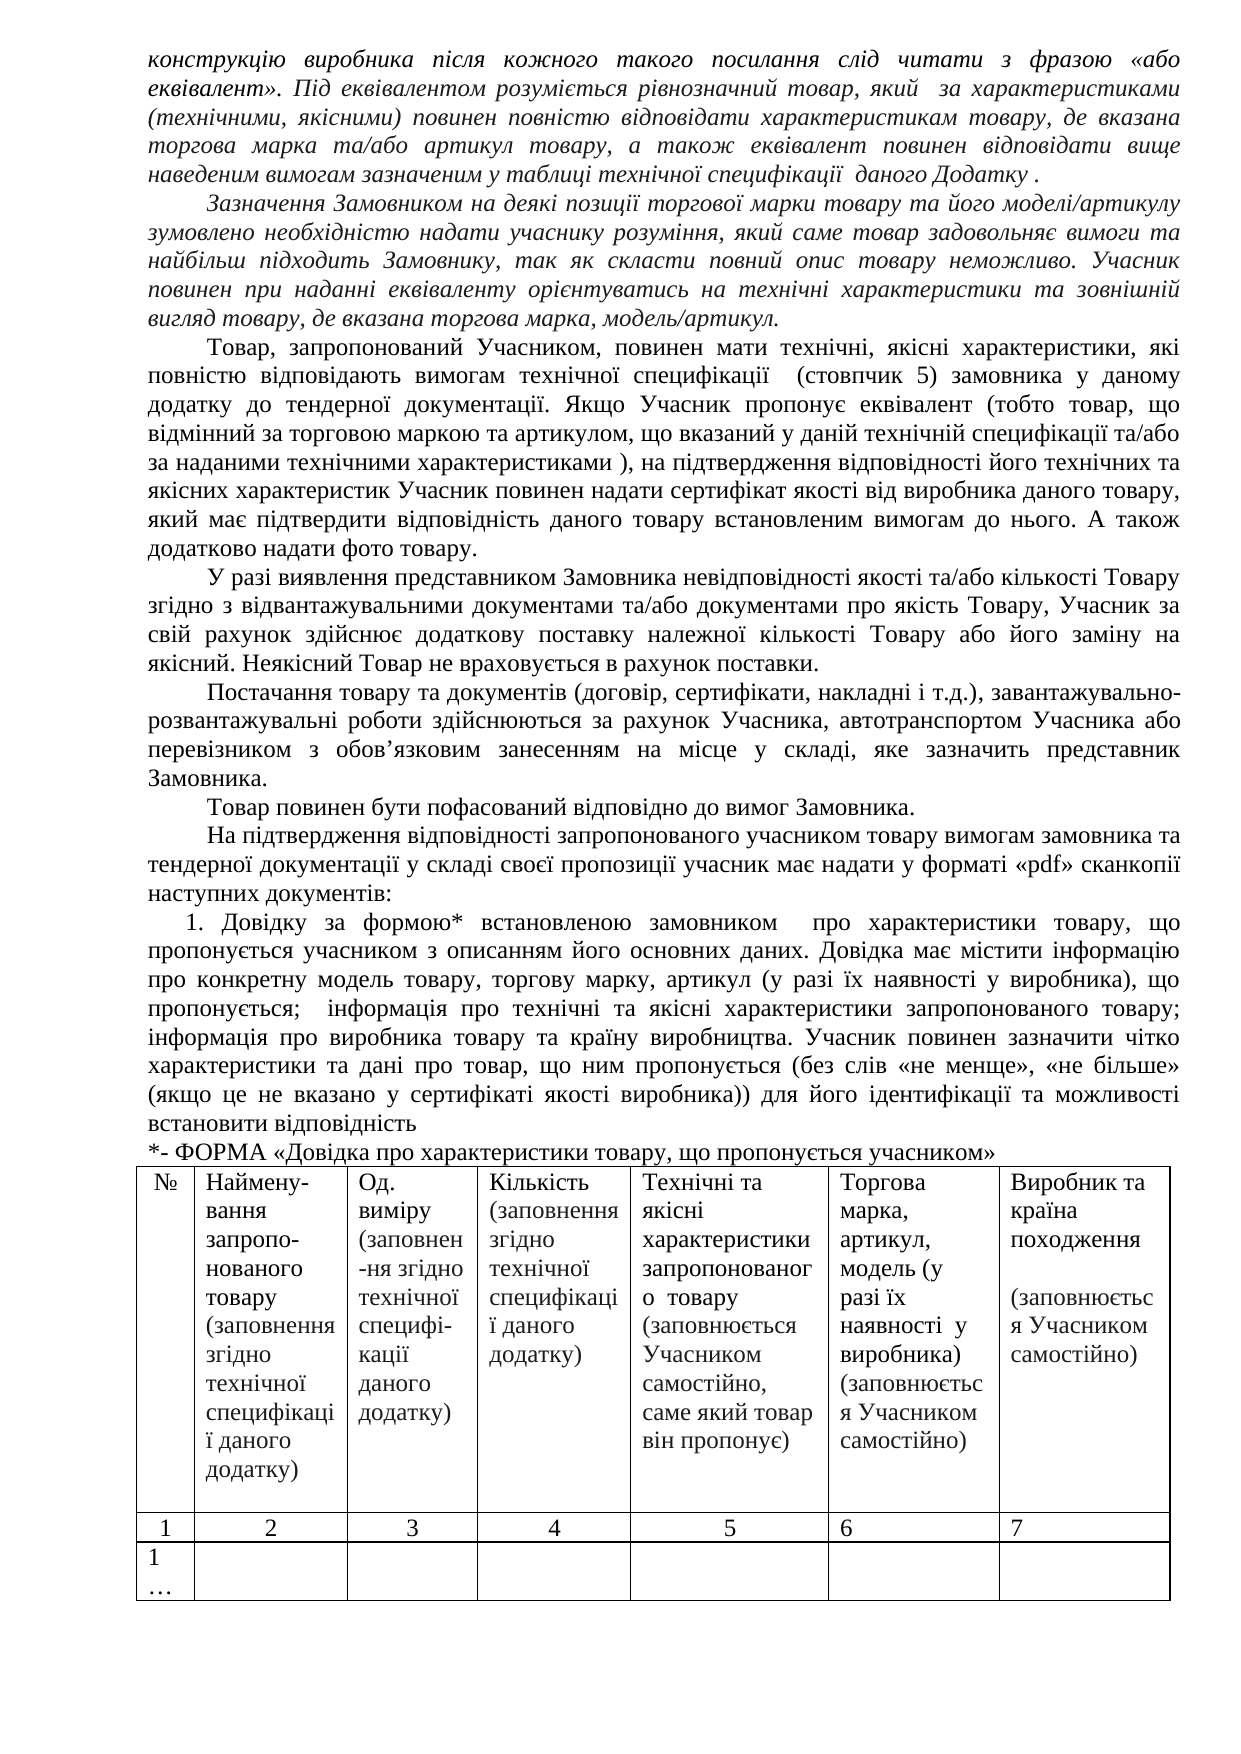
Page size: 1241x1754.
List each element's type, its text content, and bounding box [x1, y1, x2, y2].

table_cell 6 [829, 1513, 999, 1541]
table_cell [478, 1543, 630, 1600]
table_cell [631, 1543, 828, 1600]
table_cell [195, 1543, 347, 1600]
table_cell 1… [137, 1543, 194, 1600]
table_cell [348, 1543, 477, 1600]
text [148, 44, 1181, 188]
table_cell 1 [137, 1513, 194, 1541]
table_cell 5 [631, 1513, 828, 1541]
table_cell 3 [348, 1513, 477, 1541]
table_header Од. виміру (заповнен-ня згідно технічної специфі-кації даного додатку) [348, 1167, 477, 1512]
table_header № [137, 1167, 194, 1512]
table_cell 2 [195, 1513, 347, 1541]
table_cell 7 [1000, 1513, 1169, 1541]
table_header Торгова марка, артикул, модель (у разі їх наявності у виробника) (заповнюється Учасником самостійно) [829, 1167, 999, 1512]
text Товар, запропонований Учасником, повинен мати технічні, якісні характеристики, які повністю відповідають вимогам технічної специфікації (стовпчик 5) замовника у даному додатку до тендерної документації. Якщо Учасник пропонує еквівалент (тобто товар, що відмінний за торговою маркою та артикулом, що вказаний у даній технічній специфікації та/або за наданими технічними характеристиками ), на підтвердження відповідності його технічних та якісних характеристик Учасник повинен надати сертифікат якості від виробника даного товару, який має підтвердити відповідність даного товару встановленим вимогам до нього. А також додатково надати фото товару. [148, 332, 1181, 562]
table_header Кількість (заповнення згідно технічної специфікації даного додатку) [478, 1167, 630, 1512]
text *- ФОРМА «Довідка про характеристики товару, що пропонується учасником» [148, 1137, 1181, 1166]
list Довідку за формою* встановленою замовником про характеристики товару, що пропонується учасником з описанням його основних даних. Довідка має містити інформацію про конкретну модель товару, торгову марку, артикул (у разі їх наявності у виробника), що пропонується; інформація про технічні та якісні характеристики запропонованого товару; інформація про виробника товару та країну виробництва. Учасник повинен зазначити чітко характеристики та дані про товар, що ним пропонується (без слів «не менще», «не більше» (якщо це не вказано у сертифікаті якості виробника)) для його ідентифікації та можливості встановити відповідність [148, 907, 1181, 1137]
table_cell [1000, 1543, 1169, 1600]
list На підтвердження відповідності запропонованого учасником товару вимогам замовника та тендерної документації у складі своєї пропозиції учасник має надати у форматі «pdf» сканкопії наступних документів: [148, 821, 1181, 907]
table_header Технічні та якісні характеристики запропонованого товару (заповнюється Учасником самостійно, саме який товар він пропонує) [631, 1167, 828, 1512]
text Зазначення Замовником на деякі позиції торгової марки товару та його моделі/артикулу зумовлено необхідністю надати учаснику розуміння, який саме товар задовольняє вимоги та найбільш підходить Замовнику, так як скласти повний опис товару неможливо. Учасник повинен при наданні еквіваленту орієнтуватись на технічні характеристики та зовнішній вигляд товару, де вказана торгова марка, модель/артикул. [148, 188, 1181, 332]
table_cell [829, 1543, 999, 1600]
table_header Виробник та країна походження (заповнюється Учасником самостійно) [1000, 1167, 1169, 1512]
text Постачання товару та документів (договір, сертифікати, накладні і т.д.), завантажувально-розвантажувальні роботи здійснюються за рахунок Учасника, автотранспортом Учасника або перевізником з обов’язковим занесенням на місце у складі, яке зазначить представник Замовника. [148, 677, 1181, 792]
text Товар повинен бути пофасований відповідно до вимог Замовника. [148, 792, 1181, 821]
text У разі виявлення представником Замовника невідповідності якості та/або кількості Товару згідно з відвантажувальними документами та/або документами про якість Товару, Учасник за свій рахунок здійснює додаткову поставку належної кількості Товару або його заміну на якісний. Неякісний Товар не враховується в рахунок поставки. [148, 562, 1181, 677]
table_header Наймену- вання запропо-нованого товару (заповнення згідно технічної специфікації даного додатку) [195, 1167, 347, 1512]
table_cell 4 [478, 1513, 630, 1541]
